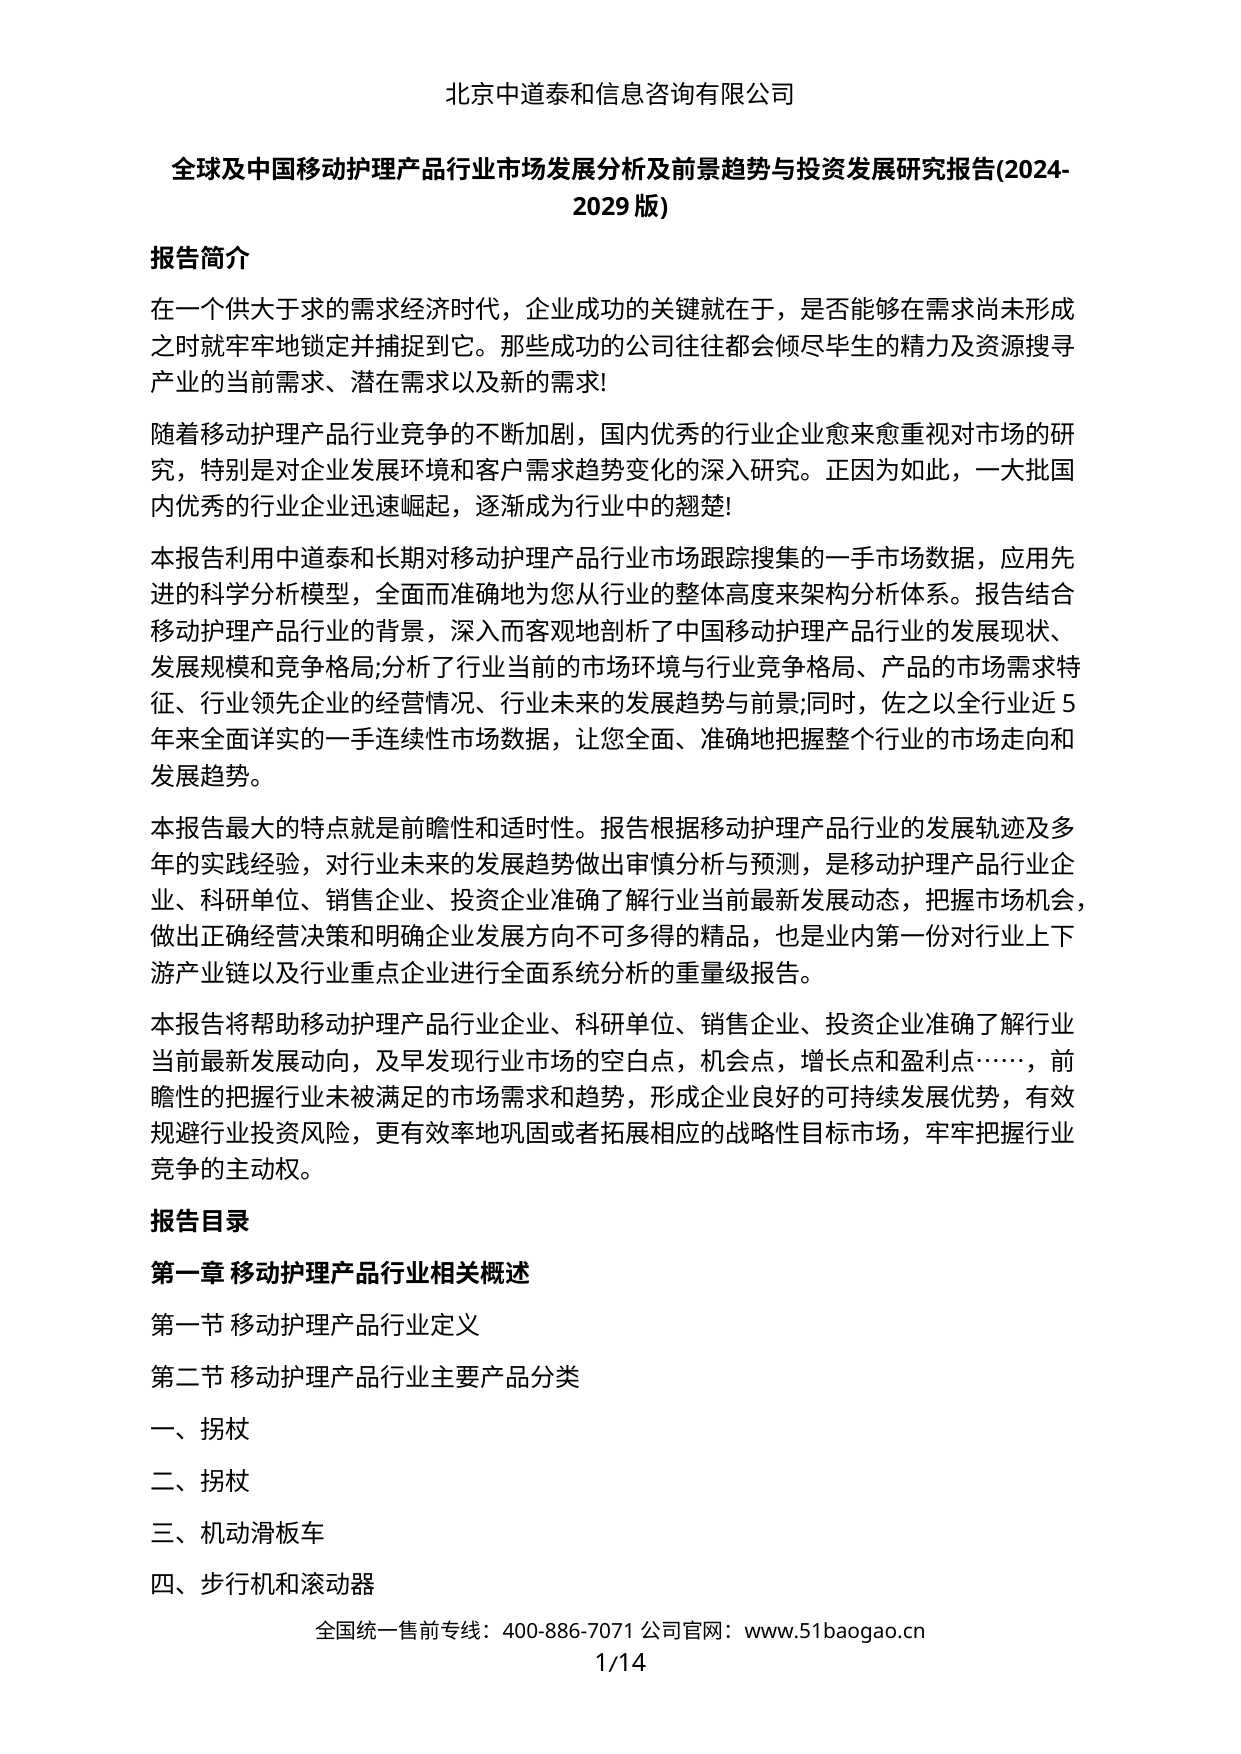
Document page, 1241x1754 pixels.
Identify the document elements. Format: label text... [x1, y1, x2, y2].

text 本报告利用中道泰和长期对移动护理产品行业市场跟踪搜集的一手市场数据，应用先进的科学分析模型，全面而准确地为您从行业的整体高度来架构分析体系。报告结合移动护理产品行业的背景，深入而客观地剖析了中国移动护理产品行业的发展现状、发展规模和竞争格局;分析了行业当前的市场环境与行业竞争格局、产品的市场需求特征、行业领先企业的经营情况、行业未来的发展趋势与前景;同时，佐之以全行业近5年来全面详实的一手连续性市场数据，让您全面、准确地把握整个行业的市场走向和发展趋势。 [150, 539, 1090, 792]
text 随着移动护理产品行业竞争的不断加剧，国内优秀的行业企业愈来愈重视对市场的研究，特别是对企业发展环境和客户需求趋势变化的深入研究。正因为如此，一大批国内优秀的行业企业迅速崛起，逐渐成为行业中的翘楚! [150, 414, 1090, 523]
text 第一节 移动护理产品行业定义 [150, 1306, 1090, 1342]
text 报告简介 [150, 238, 1090, 274]
text 第一章 移动护理产品行业相关概述 [150, 1254, 1090, 1290]
text 三、机动滑板车 [150, 1513, 1090, 1549]
text 全球及中国移动护理产品行业市场发展分析及前景趋势与投资发展研究报告(2024-2029版) [150, 150, 1090, 222]
text 本报告最大的特点就是前瞻性和适时性。报告根据移动护理产品行业的发展轨迹及多年的实践经验，对行业未来的发展趋势做出审慎分析与预测，是移动护理产品行业企业、科研单位、销售企业、投资企业准确了解行业当前最新发展动态，把握市场机会，做出正确经营决策和明确企业发展方向不可多得的精品，也是业内第一份对行业上下游产业链以及行业重点企业进行全面系统分析的重量级报告。 [150, 808, 1090, 989]
text 一、拐杖 [150, 1409, 1090, 1446]
text 第二节 移动护理产品行业主要产品分类 [150, 1357, 1090, 1394]
text 报告目录 [150, 1202, 1090, 1238]
text 二、拐杖 [150, 1461, 1090, 1497]
text 在一个供大于求的需求经济时代，企业成功的关键就在于，是否能够在需求尚未形成之时就牢牢地锁定并捕捉到它。那些成功的公司往往都会倾尽毕生的精力及资源搜寻产业的当前需求、潜在需求以及新的需求! [150, 290, 1090, 399]
text 四、步行机和滚动器 [150, 1565, 1090, 1601]
text 本报告将帮助移动护理产品行业企业、科研单位、销售企业、投资企业准确了解行业当前最新发展动向，及早发现行业市场的空白点，机会点，增长点和盈利点……，前瞻性的把握行业未被满足的市场需求和趋势，形成企业良好的可持续发展优势，有效规避行业投资风险，更有效率地巩固或者拓展相应的战略性目标市场，牢牢把握行业竞争的主动权。 [150, 1005, 1090, 1186]
